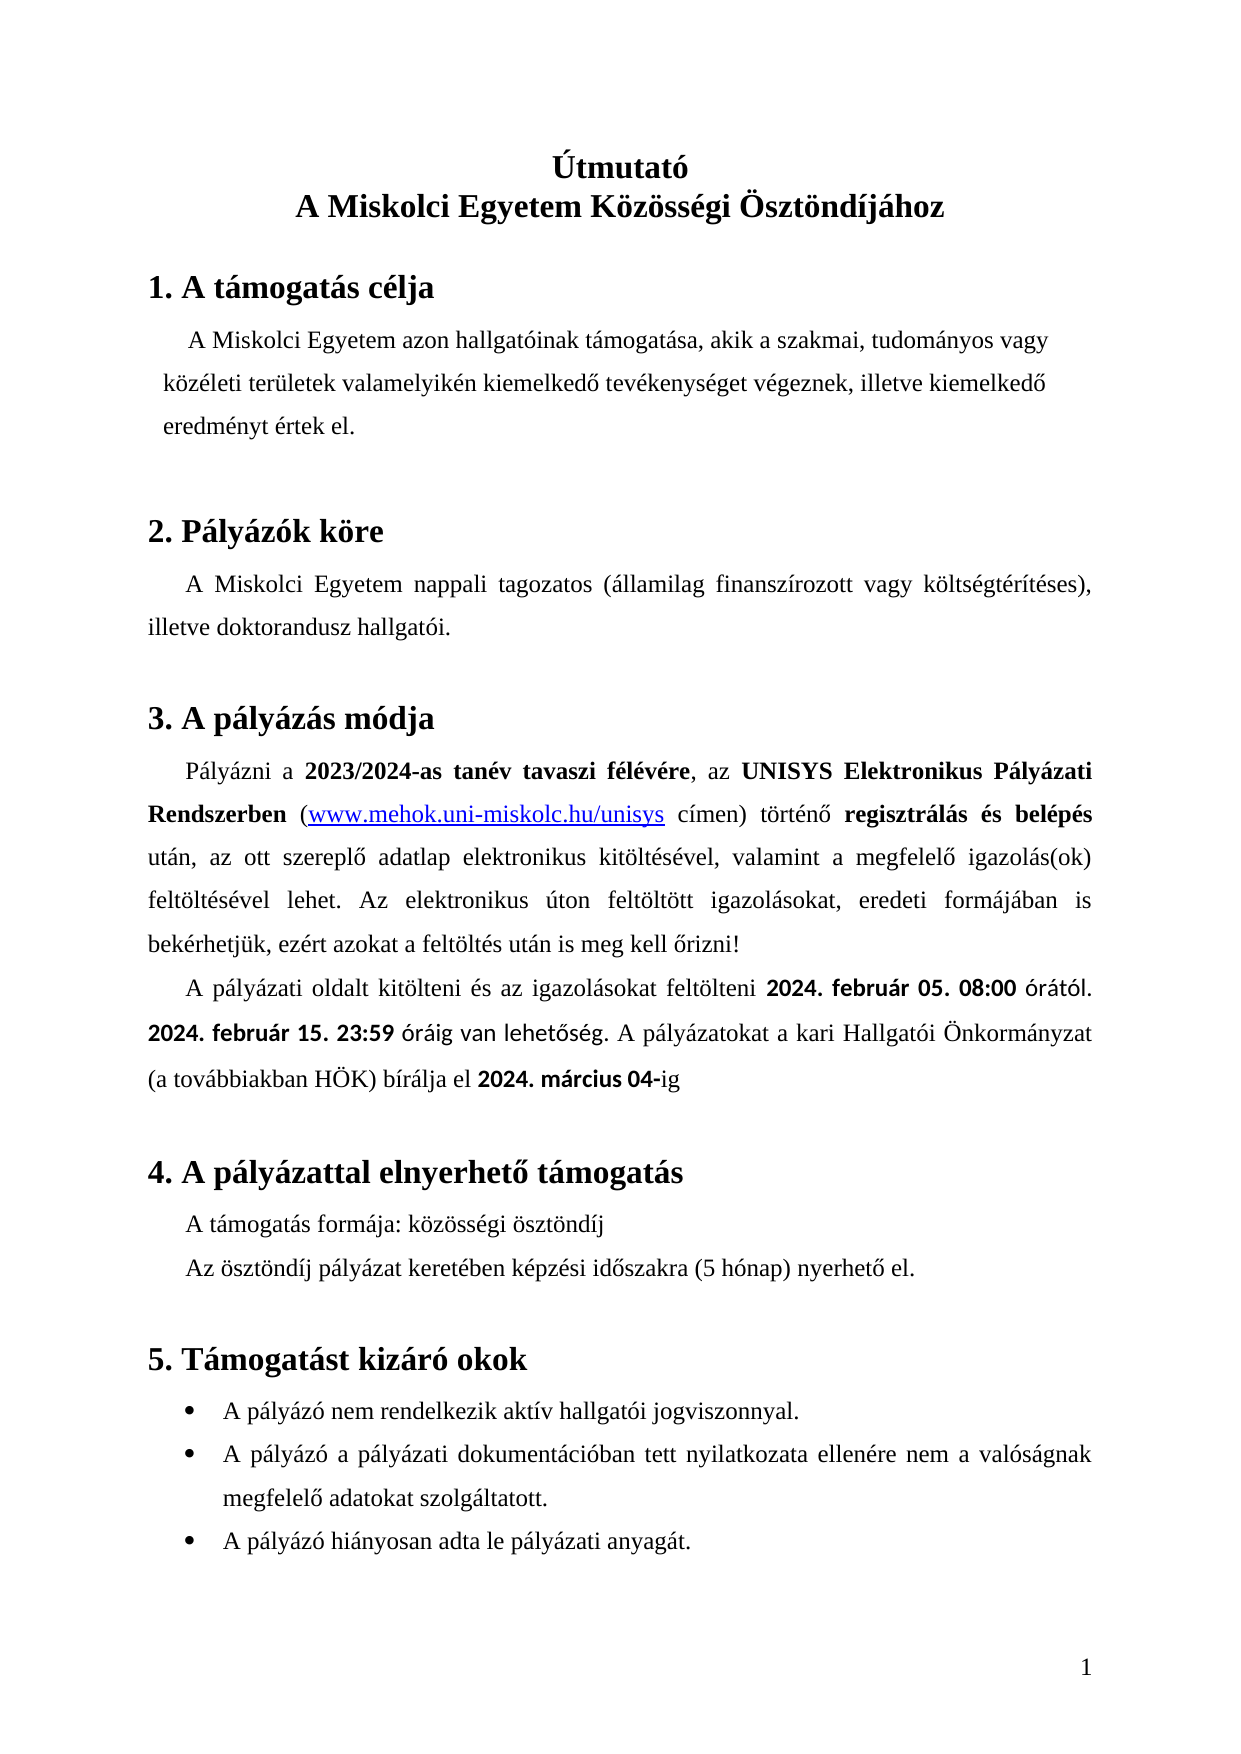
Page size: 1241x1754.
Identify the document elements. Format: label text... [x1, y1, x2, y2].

text Útmutató [148, 148, 1093, 186]
text Az ösztöndíj pályázat keretében képzési időszakra (5 hónap) nyerhető el. [148, 1253, 1093, 1281]
text A pályázati oldalt kitölteni és az igazolásokat feltölteni 2024. február 05. 08:00 órától. 2024. február 15. 23:59 óráig van lehetőség. A pályázatokat a kari Hallgatói Önkormányzat (a továbbiakban HÖK) bírálja el 2024. március 04-ig [148, 972, 1093, 1094]
text Pályázni a 2023/2024-as tanév tavaszi félévére, az UNISYS Elektronikus Pályázati Rendszerben (www.mehok.uni-miskolc.hu/unisys címen) történő regisztrálás és belépés után, az ott szereplő adatlap elektronikus kitöltésével, valamint a megfelelő igazolás(ok) feltöltésével lehet. Az elektronikus úton feltöltött igazolásokat, eredeti formájában is bekérhetjük, ezért azokat a feltöltés után is meg kell őrizni! [148, 756, 1093, 957]
list A pályázó nem rendelkezik aktív hallgatói jogviszonnyal. [185, 1396, 1093, 1425]
text A Miskolci Egyetem azon hallgatóinak támogatása, akik a szakmai, tudományos vagy közéleti területek valamelyikén kiemelkedő tevékenységet végeznek, illetve kiemelkedő eredményt értek el. [163, 325, 1077, 440]
list A pályázó a pályázati dokumentációban tett nyilatkozata ellenére nem a valóságnak megfelelő adatokat szolgáltatott. [185, 1439, 1093, 1511]
text A Miskolci Egyetem Közösségi Ösztöndíjához [148, 186, 1093, 224]
text 5. Támogatást kizáró okok [148, 1339, 1093, 1377]
text 4. A pályázattal elnyerhető támogatás [148, 1152, 1093, 1190]
text A Miskolci Egyetem nappali tagozatos (államilag finanszírozott vagy költségtérítéses), illetve doktorandusz hallgatói. [148, 569, 1093, 641]
list A pályázó hiányosan adta le pályázati anyagát. [185, 1526, 1093, 1554]
text 1. A támogatás célja [148, 267, 1093, 306]
text A támogatás formája: közösségi ösztöndíj [148, 1209, 1093, 1238]
text 2. Pályázók köre [148, 512, 1093, 550]
text 3. A pályázás módja [148, 699, 1093, 737]
